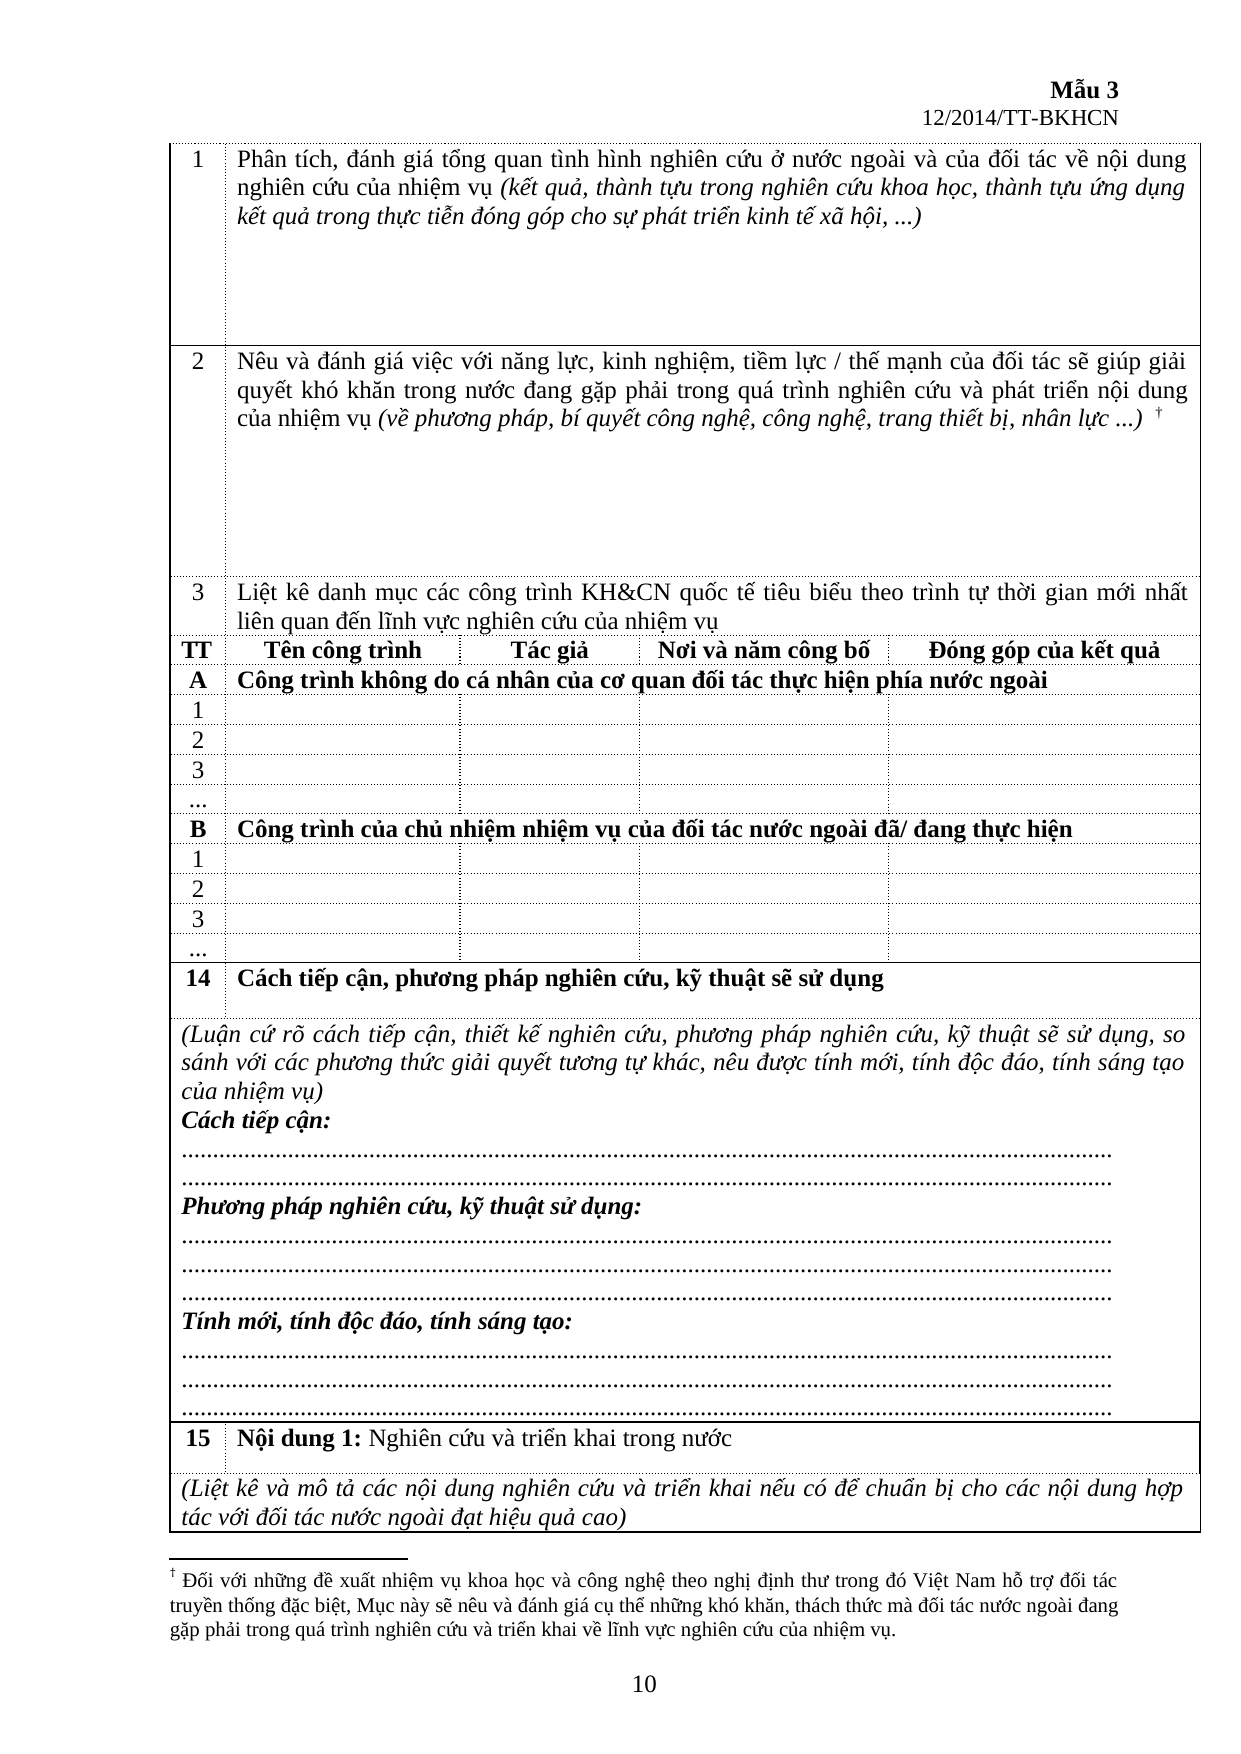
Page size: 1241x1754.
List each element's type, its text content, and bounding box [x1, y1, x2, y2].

table_cell ... [171, 784, 226, 813]
table_cell [889, 784, 1200, 813]
table_cell [460, 873, 639, 903]
table_cell [639, 754, 888, 783]
table_cell Nơi và năm công bố [639, 635, 888, 664]
table_cell [460, 933, 639, 962]
table_cell Phân tích, đánh giá tổng quan tình hình nghiên cứu ở nước ngoài và của đối tác về nội dung nghiên cứu của nhiệm vụ (kết quả, thành tựu trong nghiên cứu khoa học, thành tựu ứng dụng kết quả trong thực tiễn đóng góp cho sự phát triển kinh tế xã hội, ...) [226, 143, 1200, 345]
table_cell 1 [171, 694, 226, 724]
table_cell ... [171, 933, 226, 962]
table_cell [889, 724, 1200, 754]
table_cell [639, 933, 888, 962]
table_cell A [171, 664, 226, 694]
table_cell Đóng góp của kết quả [889, 635, 1200, 664]
table_cell [226, 784, 460, 813]
table_cell [226, 694, 460, 724]
table_cell Tác giả [460, 635, 639, 664]
table_cell 1 [171, 843, 226, 873]
table_cell 14 [171, 963, 226, 1018]
table_cell [226, 724, 460, 754]
table_cell [639, 873, 888, 903]
table_cell 15 [171, 1423, 226, 1472]
table_cell [889, 694, 1200, 724]
table_cell [226, 903, 460, 932]
table_cell B [171, 813, 226, 843]
table_cell [226, 933, 460, 962]
table_cell [226, 754, 460, 783]
table_cell [889, 933, 1200, 962]
table_cell 3 [171, 754, 226, 783]
table_cell Công trình của chủ nhiệm nhiệm vụ của đối tác nước ngoài đã/ đang thực hiện [226, 813, 1200, 843]
table_cell TT [171, 635, 226, 664]
table_cell [639, 843, 888, 873]
table_cell [889, 903, 1200, 932]
table_cell Nội dung 1: Nghiên cứu và triển khai trong nước [226, 1423, 1199, 1472]
table_cell Công trình không do cá nhân của cơ quan đối tác thực hiện phía nước ngoài [226, 664, 1200, 694]
table_cell [226, 843, 460, 873]
table_cell 3 [171, 903, 226, 932]
table_cell [460, 694, 639, 724]
table_cell 3 [171, 576, 226, 634]
table_cell Cách tiếp cận, phương pháp nghiên cứu, kỹ thuật sẽ sử dụng [226, 963, 1200, 1018]
table_cell Liệt kê danh mục các công trình KH&CN quốc tế tiêu biểu theo trình tự thời gian mới nhất liên quan đến lĩnh vực nghiên cứu của nhiệm vụ [226, 576, 1200, 634]
table_cell [460, 843, 639, 873]
table_cell [889, 843, 1200, 873]
table_cell (Luận cứ rõ cách tiếp cận, thiết kế nghiên cứu, phương pháp nghiên cứu, kỹ thuật sẽ sử dụng, so sánh với các phương thức giải quyết tương tự khác, nêu được tính mới, tính độc đáo, tính sáng tạo của nhiệm vụ) Cách tiếp cận: ..................................................................................................................................................... ..................................................................................................................................................... Phương pháp nghiên cứu, kỹ thuật sử dụng: ..................................................................................................................................................... ..................................................................................................................................................... ..................................................................................................................................................... Tính mới, tính độc đáo, tính sáng tạo: ..................................................................................................................................................... ..................................................................................................................................................... ..................................................................................................................................................... [171, 1018, 1200, 1421]
table_cell [460, 903, 639, 932]
table_cell Tên công trình [226, 635, 460, 664]
table_cell [889, 754, 1200, 783]
table_cell [460, 724, 639, 754]
table_cell 1 [171, 143, 226, 345]
table_cell Nêu và đánh giá việc với năng lực, kinh nghiệm, tiềm lực / thế mạnh của đối tác sẽ giúp giải quyết khó khăn trong nước đang gặp phải trong quá trình nghiên cứu và phát triển nội dung của nhiệm vụ (về phương pháp, bí quyết công nghệ, công nghệ, trang thiết bị, nhân lực ...) [226, 346, 1200, 576]
table_cell [639, 724, 888, 754]
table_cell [171, 1473, 1200, 1531]
table_cell [639, 694, 888, 724]
table_cell [639, 784, 888, 813]
table_cell [226, 873, 460, 903]
table_cell 2 [171, 346, 226, 576]
table_cell [639, 903, 888, 932]
table_cell 2 [171, 724, 226, 754]
table_cell [889, 873, 1200, 903]
table_cell [460, 754, 639, 783]
table_cell 2 [171, 873, 226, 903]
table_cell [460, 784, 639, 813]
